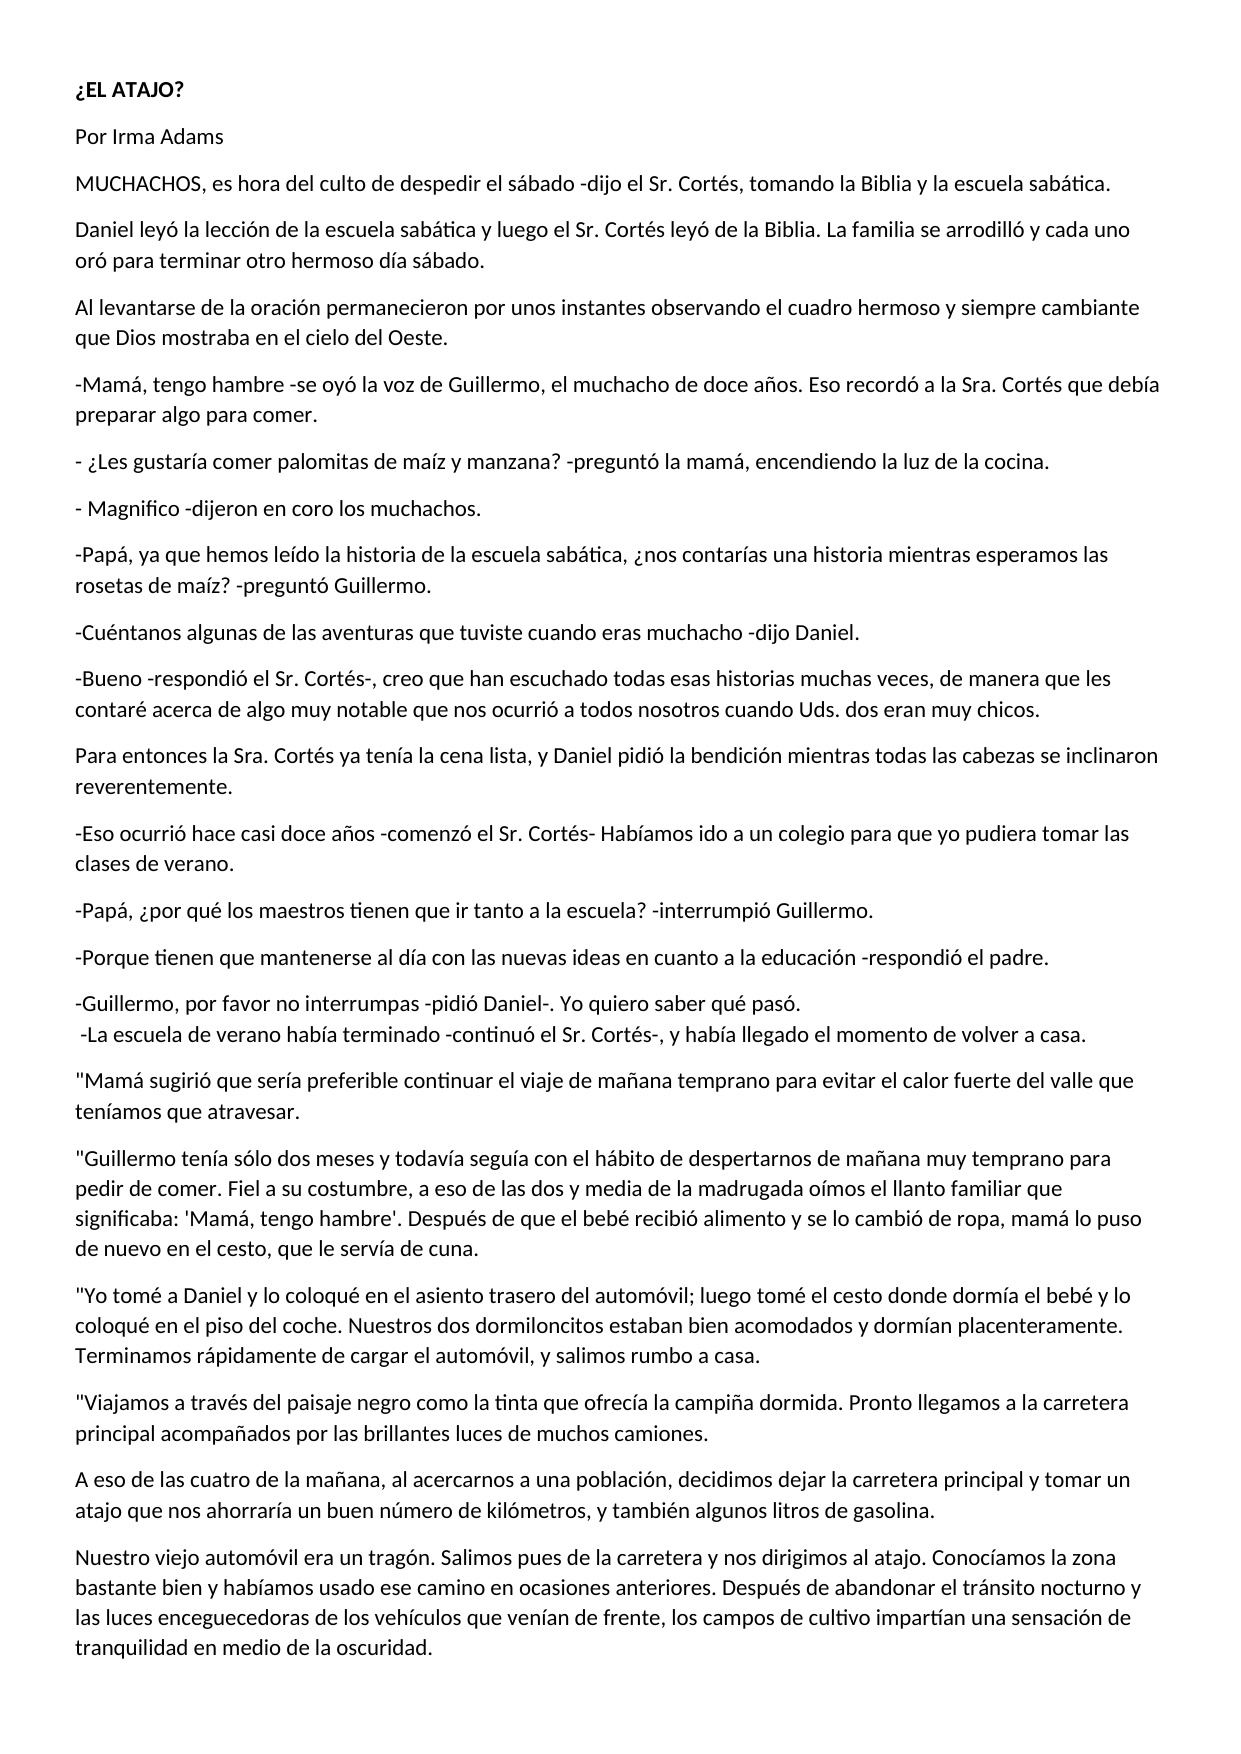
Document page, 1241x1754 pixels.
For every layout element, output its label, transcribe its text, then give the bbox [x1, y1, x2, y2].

text - Magnifico -dijeron en coro los muchachos. [75, 494, 1165, 522]
text Para entonces la Sra. Cortés ya tenía la cena lista, y Daniel pidió la bendición mientras todas las cabezas se inclinaron reverentemente. [75, 742, 1165, 800]
text ¿EL ATAJO? [75, 75, 1165, 103]
text -Eso ocurrió hace casi doce años -comenzó el Sr. Cortés- Habíamos ido a un colegio para que yo pudiera tomar las clases de verano. [75, 819, 1165, 877]
text -Papá, ¿por qué los maestros tienen que ir tanto a la escuela? -interrumpió Guillermo. [75, 896, 1165, 924]
text -Mamá, tengo hambre -se oyó la voz de Guillermo, el muchacho de doce años. Eso recordó a la Sra. Cortés que debía preparar algo para comer. [75, 370, 1165, 428]
text -Porque tienen que mantenerse al día con las nuevas ideas en cuanto a la educación -respondió el padre. [75, 943, 1165, 971]
text -Cuéntanos algunas de las aventuras que tuviste cuando eras muchacho -dijo Daniel. [75, 618, 1165, 646]
text Daniel leyó la lección de la escuela sabática y luego el Sr. Cortés leyó de la Biblia. La familia se arrodilló y cada uno oró para terminar otro hermoso día sábado. [75, 216, 1165, 274]
text -Guillermo, por favor no interrumpas -pidió Daniel-. Yo quiero saber qué pasó. -La escuela de verano había terminado -continuó el Sr. Cortés-, y había llegado el momento de volver a casa. [75, 989, 1165, 1048]
text "Guillermo tenía sólo dos meses y todavía seguía con el hábito de despertarnos de mañana muy temprano para pedir de comer. Fiel a su costumbre, a eso de las dos y media de la madrugada oímos el llanto familiar que significaba: 'Mamá, tengo hambre'. Después de que el bebé recibió alimento y se lo cambió de ropa, mamá lo puso de nuevo en el cesto, que le servía de cuna. [75, 1144, 1165, 1262]
text MUCHACHOS, es hora del culto de despedir el sábado -dijo el Sr. Cortés, tomando la Biblia y la escuela sabática. [75, 169, 1165, 197]
text - ¿Les gustaría comer palomitas de maíz y manzana? -preguntó la mamá, encendiendo la luz de la cocina. [75, 447, 1165, 475]
text -Papá, ya que hemos leído la historia de la escuela sabática, ¿nos contarías una historia mientras esperamos las rosetas de maíz? -preguntó Guillermo. [75, 541, 1165, 599]
text Nuestro viejo automóvil era un tragón. Salimos pues de la carretera y nos dirigimos al atajo. Conocíamos la zona bastante bien y habíamos usado ese camino en ocasiones anteriores. Después de abandonar el tránsito nocturno y las luces enceguecedoras de los vehículos que venían de frente, los campos de cultivo impartían una sensación de tranquilidad en medio de la oscuridad. [75, 1543, 1165, 1661]
text -Bueno -respondió el Sr. Cortés-, creo que han escuchado todas esas historias muchas veces, de manera que les contaré acerca de algo muy notable que nos ocurrió a todos nosotros cuando Uds. dos eran muy chicos. [75, 664, 1165, 723]
text A eso de las cuatro de la mañana, al acercarnos a una población, decidimos dejar la carretera principal y tomar un atajo que nos ahorraría un buen número de kilómetros, y también algunos litros de gasolina. [75, 1466, 1165, 1524]
text "Viajamos a través del paisaje negro como la tinta que ofrecía la campiña dormida. Pronto llegamos a la carretera principal acompañados por las brillantes luces de muchos camiones. [75, 1388, 1165, 1447]
text "Yo tomé a Daniel y lo coloqué en el asiento trasero del automóvil; luego tomé el cesto donde dormía el bebé y lo coloqué en el piso del coche. Nuestros dos dormiloncitos estaban bien acomodados y dormían placenteramente. Terminamos rápidamente de cargar el automóvil, y salimos rumbo a casa. [75, 1281, 1165, 1370]
text Al levantarse de la oración permanecieron por unos instantes observando el cuadro hermoso y siempre cambiante que Dios mostraba en el cielo del Oeste. [75, 293, 1165, 351]
text "Mamá sugirió que sería preferible continuar el viaje de mañana temprano para evitar el calor fuerte del valle que teníamos que atravesar. [75, 1067, 1165, 1125]
text Por Irma Adams [75, 122, 1165, 150]
